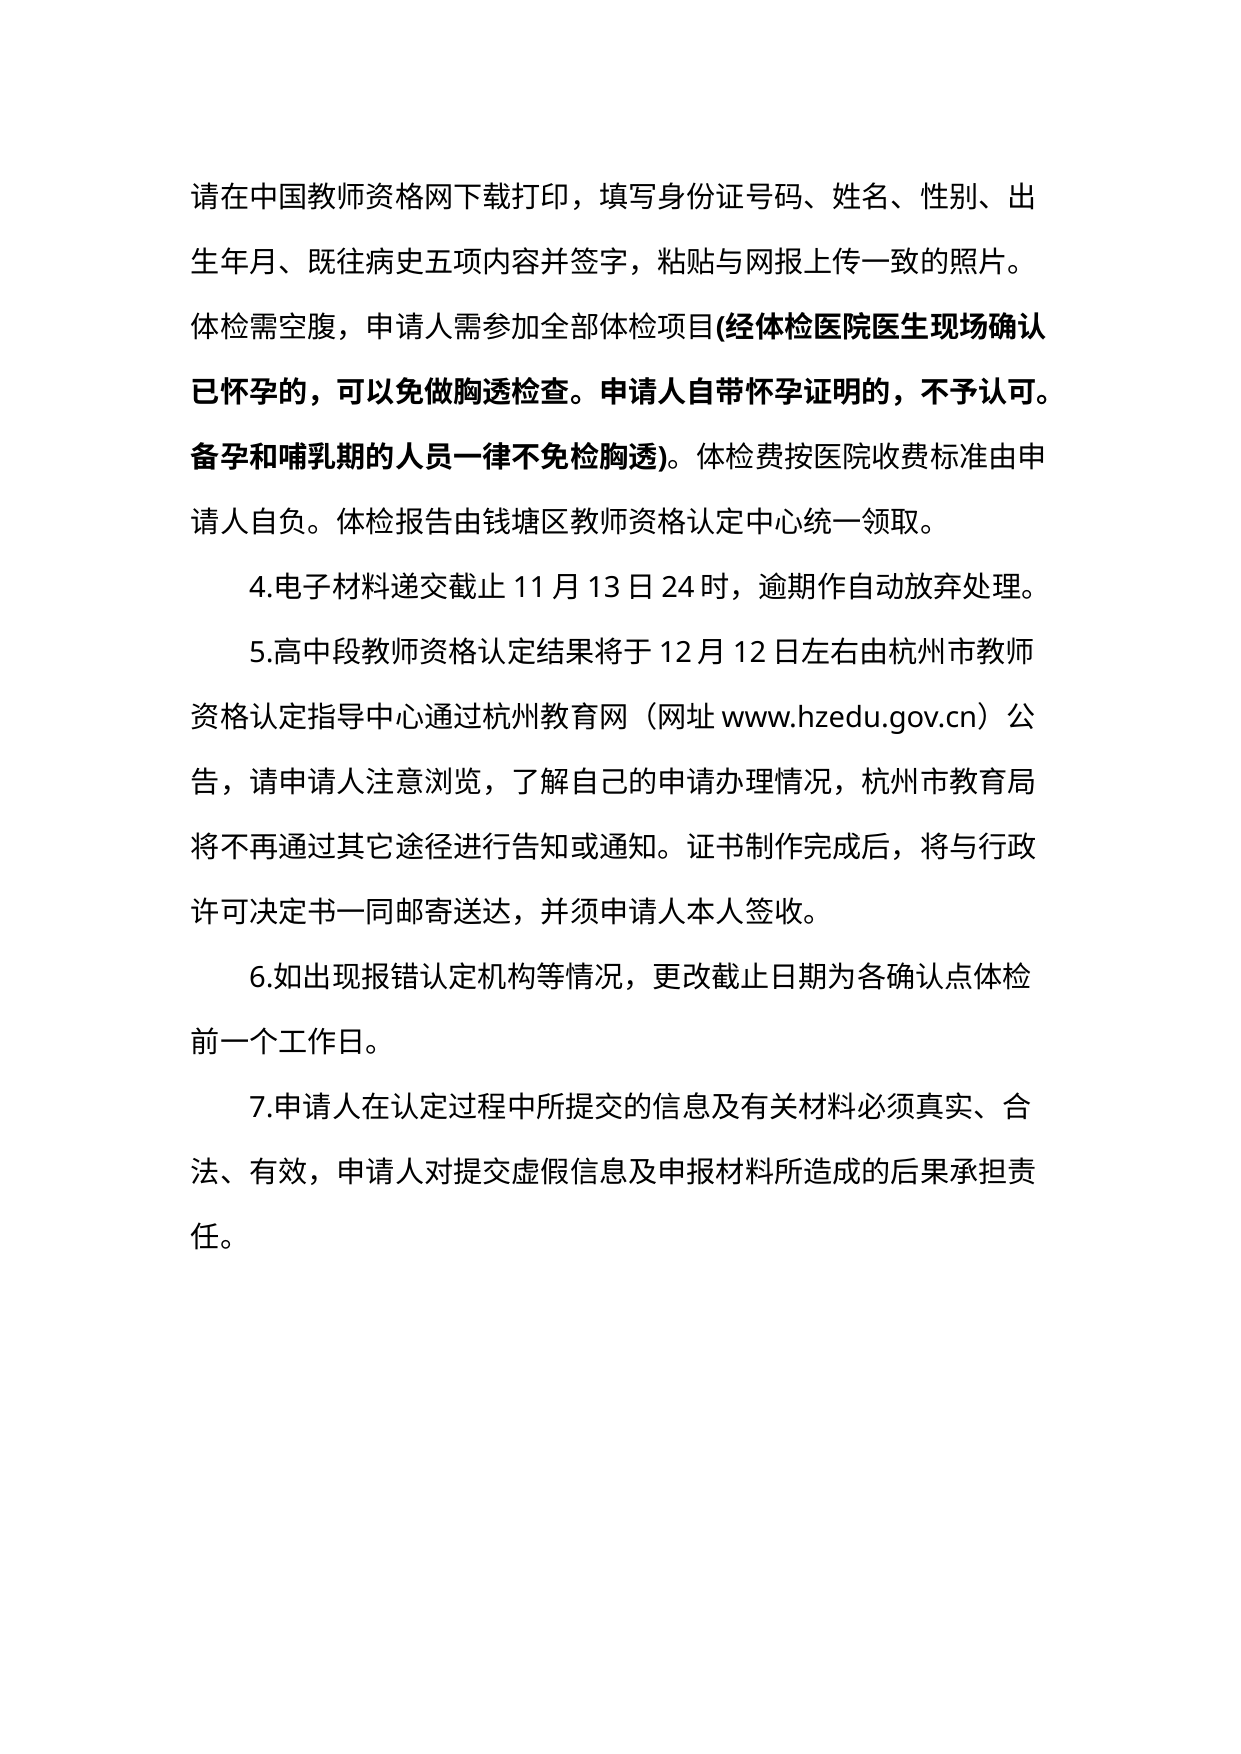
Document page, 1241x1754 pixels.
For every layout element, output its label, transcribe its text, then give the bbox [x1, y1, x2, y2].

text 5.高中段教师资格认定结果将于12月12日左右由杭州市教师资格认定指导中心通过杭州教育网（网址www.hzedu.gov.cn）公告，请申请人注意浏览，了解自己的申请办理情况，杭州市教育局将不再通过其它途径进行告知或通知。证书制作完成后，将与行政许可决定书一同邮寄送达，并须申请人本人签收。 [191, 617, 1053, 942]
text 6.如出现报错认定机构等情况，更改截止日期为各确认点体检前一个工作日。 [191, 942, 1053, 1072]
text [191, 162, 1053, 552]
text 4.电子材料递交截止11月13日24时，逾期作自动放弃处理。 [191, 552, 1053, 617]
text 7.申请人在认定过程中所提交的信息及有关材料必须真实、合法、有效，申请人对提交虚假信息及申报材料所造成的后果承担责任。 [191, 1072, 1053, 1267]
